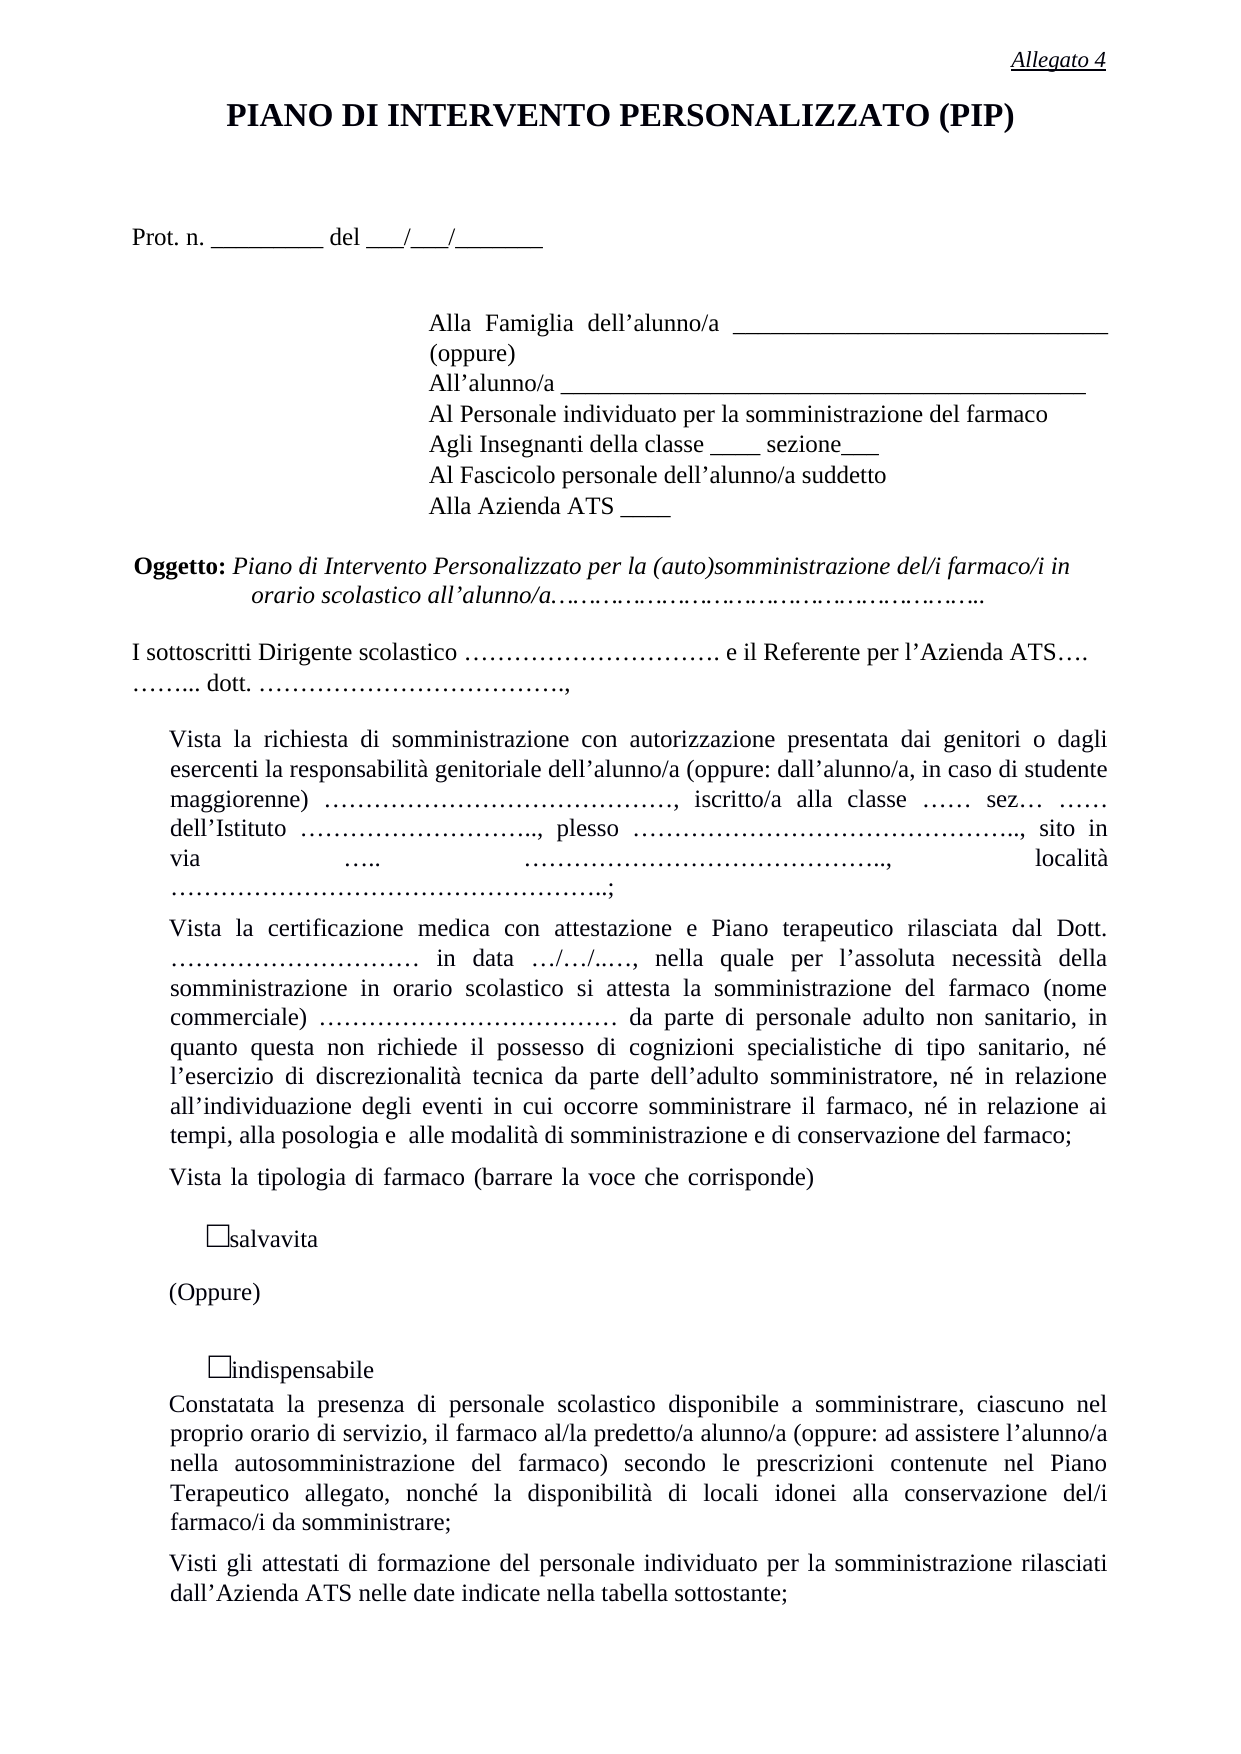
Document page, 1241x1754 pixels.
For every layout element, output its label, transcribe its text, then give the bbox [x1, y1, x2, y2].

text Alla Famiglia dell’alunno/a ______________________________ (oppure) [428, 308, 1108, 366]
text Prot. n. _________ del ___/___/_______ [132, 222, 1108, 251]
text All’alunno/a __________________________________________ [428, 368, 1108, 397]
text Alla Azienda ATS ____ [428, 491, 1108, 519]
text Vista la richiesta di somministrazione con autorizzazione presentata dai genitori o dagli esercenti la responsabilità genitoriale dell’alunno/a (oppure: dall’alunno/a, in caso di studente maggiorenne) ……………………………………, iscritto/a alla classe …… sez… …… dell’Istituto ……………………….., plesso ……………………………………….., sito in via ….. …………………………………….., località ……………………………………………..; [169, 724, 1108, 901]
text ……... dott. ………………………………., [132, 668, 1108, 696]
text Visti gli attestati di formazione del personale individuato per la somministrazione rilasciati dall’Azienda ATS nelle date indicate nella tabella sottostante; [169, 1548, 1108, 1607]
text Constatata la presenza di personale scolastico disponibile a somministrare, ciascuno nel proprio orario di servizio, il farmaco al/la predetto/a alunno/a (oppure: ad assistere l’alunno/a nella autosomministrazione del farmaco) secondo le prescrizioni contenute nel Piano Terapeutico allegato, nonché la disponibilità di locali idonei alla conservazione del/i farmaco/i da somministrare; [169, 1389, 1108, 1536]
text Vista la tipologia di farmaco (barrare la voce che corrisponde) □salvavita [169, 1162, 814, 1256]
text I sottoscritti Dirigente scolastico …………………………. e il Referente per l’Azienda ATS…. [132, 637, 1108, 666]
text Al Personale individuato per la somministrazione del farmaco [428, 399, 1108, 428]
text Agli Insegnanti della classe ____ sezione___ [425, 429, 883, 458]
text Oggetto: Piano di Intervento Personalizzato per la (auto)somministrazione del/i farmaco/i in orario scolastico all’alunno/a………………………………………………….. [133, 551, 1108, 609]
text (Oppure) [169, 1277, 1108, 1306]
text Al Fascicolo personale dell’alunno/a suddetto [425, 460, 890, 489]
text □indispensabile [208, 1343, 1108, 1387]
text Vista la certificazione medica con attestazione e Piano terapeutico rilasciata dal Dott. ………………………… in data …/…/..…, nella quale per l’assoluta necessità della somministrazione in orario scolastico si attesta la somministrazione del farmaco (nome commerciale) ……………………………… da parte di personale adulto non sanitario, in quanto questa non richiede il possesso di cognizioni specialistiche di tipo sanitario, né l’esercizio di discrezionalità tecnica da parte dell’adulto somministratore, né in relazione all’individuazione degli eventi in cui occorre somministrare il farmaco, né in relazione ai tempi, alla posologia e alle modalità di somministrazione e di conservazione del farmaco; [169, 913, 1108, 1149]
subtitle PIANO DI INTERVENTO PERSONALIZZATO (PIP) [133, 96, 1108, 134]
text Allegato 4 [133, 47, 1106, 73]
